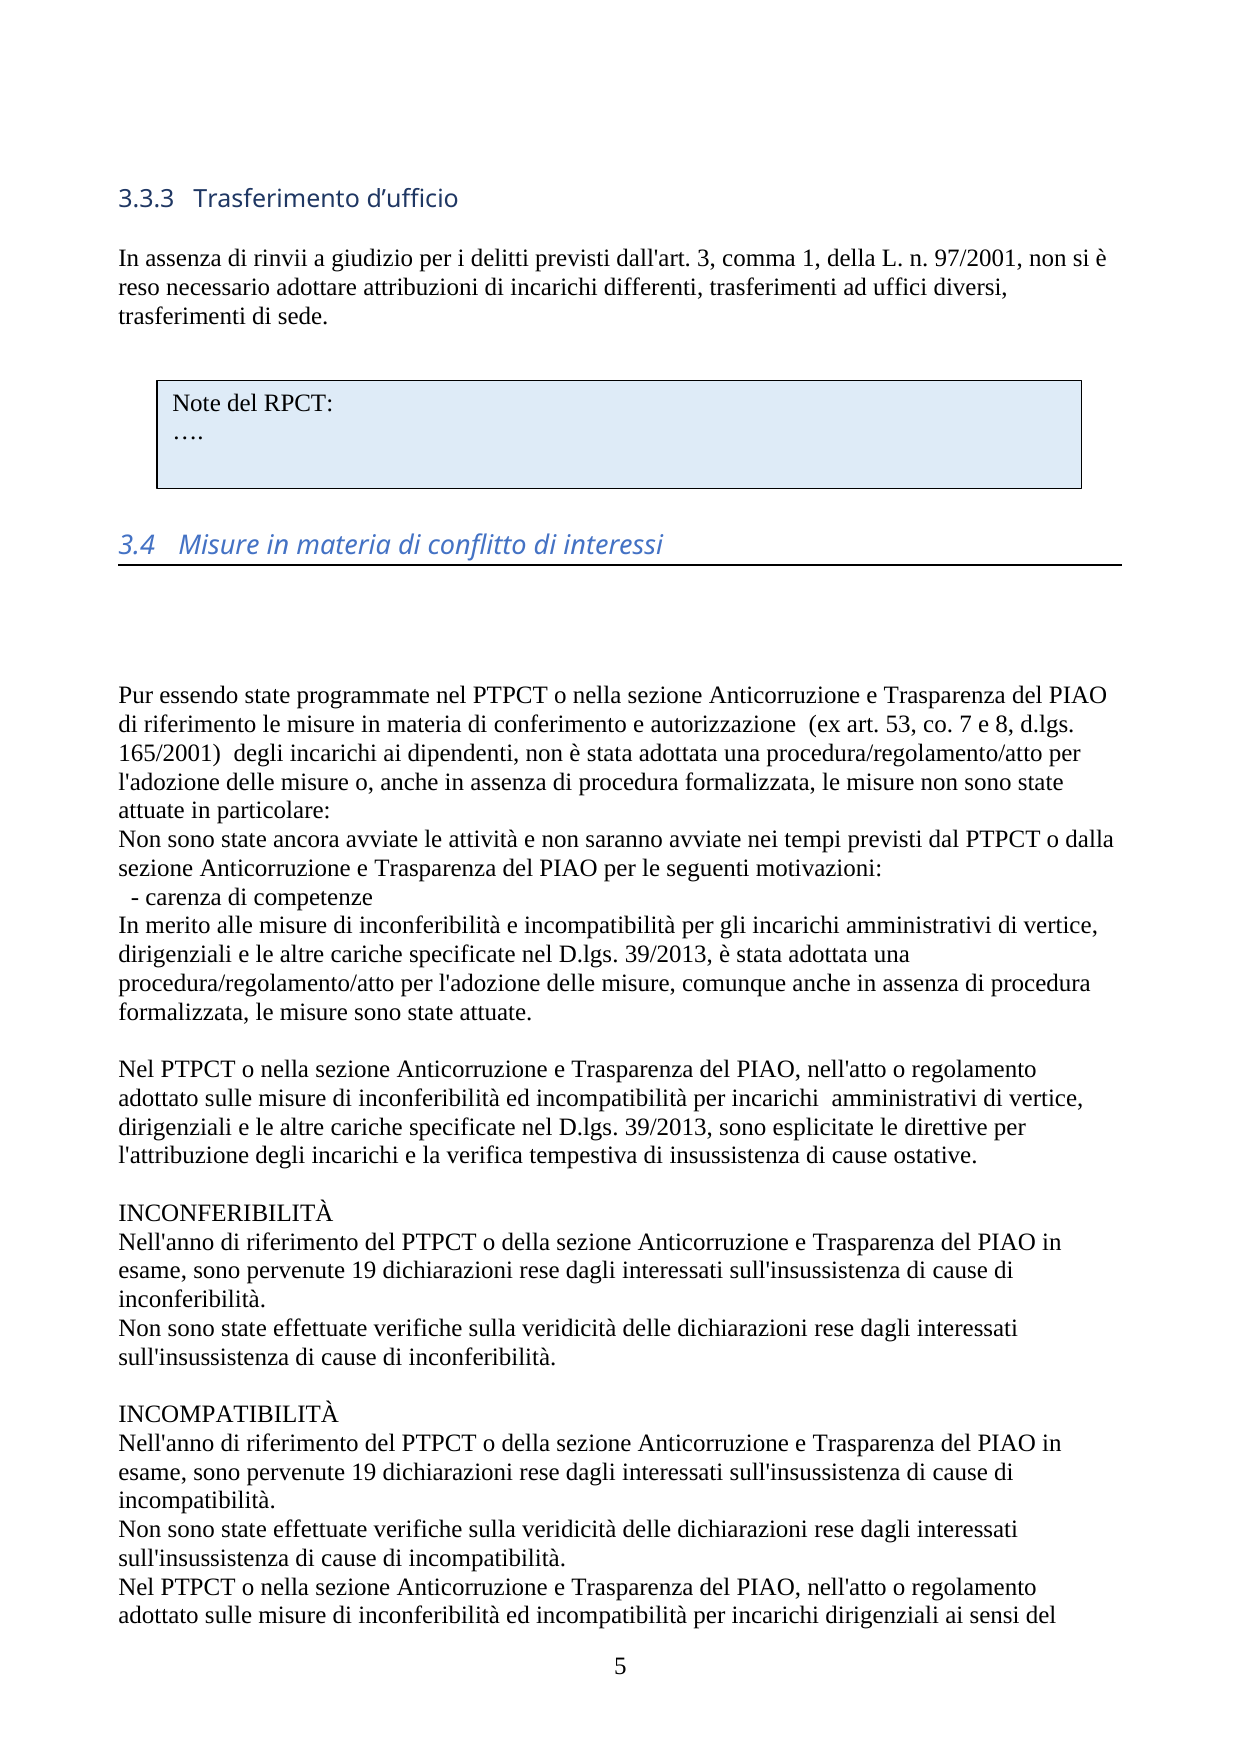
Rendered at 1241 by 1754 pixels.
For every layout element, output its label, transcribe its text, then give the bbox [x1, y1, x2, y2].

text In assenza di rinvii a giudizio per i delitti previsti dall'art. 3, comma 1, della L. n. 97/2001, non si è reso necessario adottare attribuzioni di incarichi differenti, trasferimenti ad uffici diversi, trasferimenti di sede. [118, 243, 1122, 329]
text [118, 911, 1122, 1629]
text Pur essendo state programmate nel PTPCT o nella sezione Anticorruzione e Trasparenza del PIAO di riferimento le misure in materia di conferimento e autorizzazione (ex art. 53, co. 7 e 8, d.lgs. 165/2001) degli incarichi ai dipendenti, non è stata adottata una procedura/regolamento/atto per l'adozione delle misure o, anche in assenza di procedura formalizzata, le misure non sono state attuate in particolare: Non sono state ancora avviate le attività e non saranno avviate nei tempi previsti dal PTPCT o dalla sezione Anticorruzione e Trasparenza del PIAO per le seguenti motivazioni: - carenza di competenze [118, 652, 1122, 911]
subtitle Trasferimento d’ufficio [118, 181, 1122, 214]
subtitle Misure in materia di conflitto di interessi [118, 526, 1122, 564]
